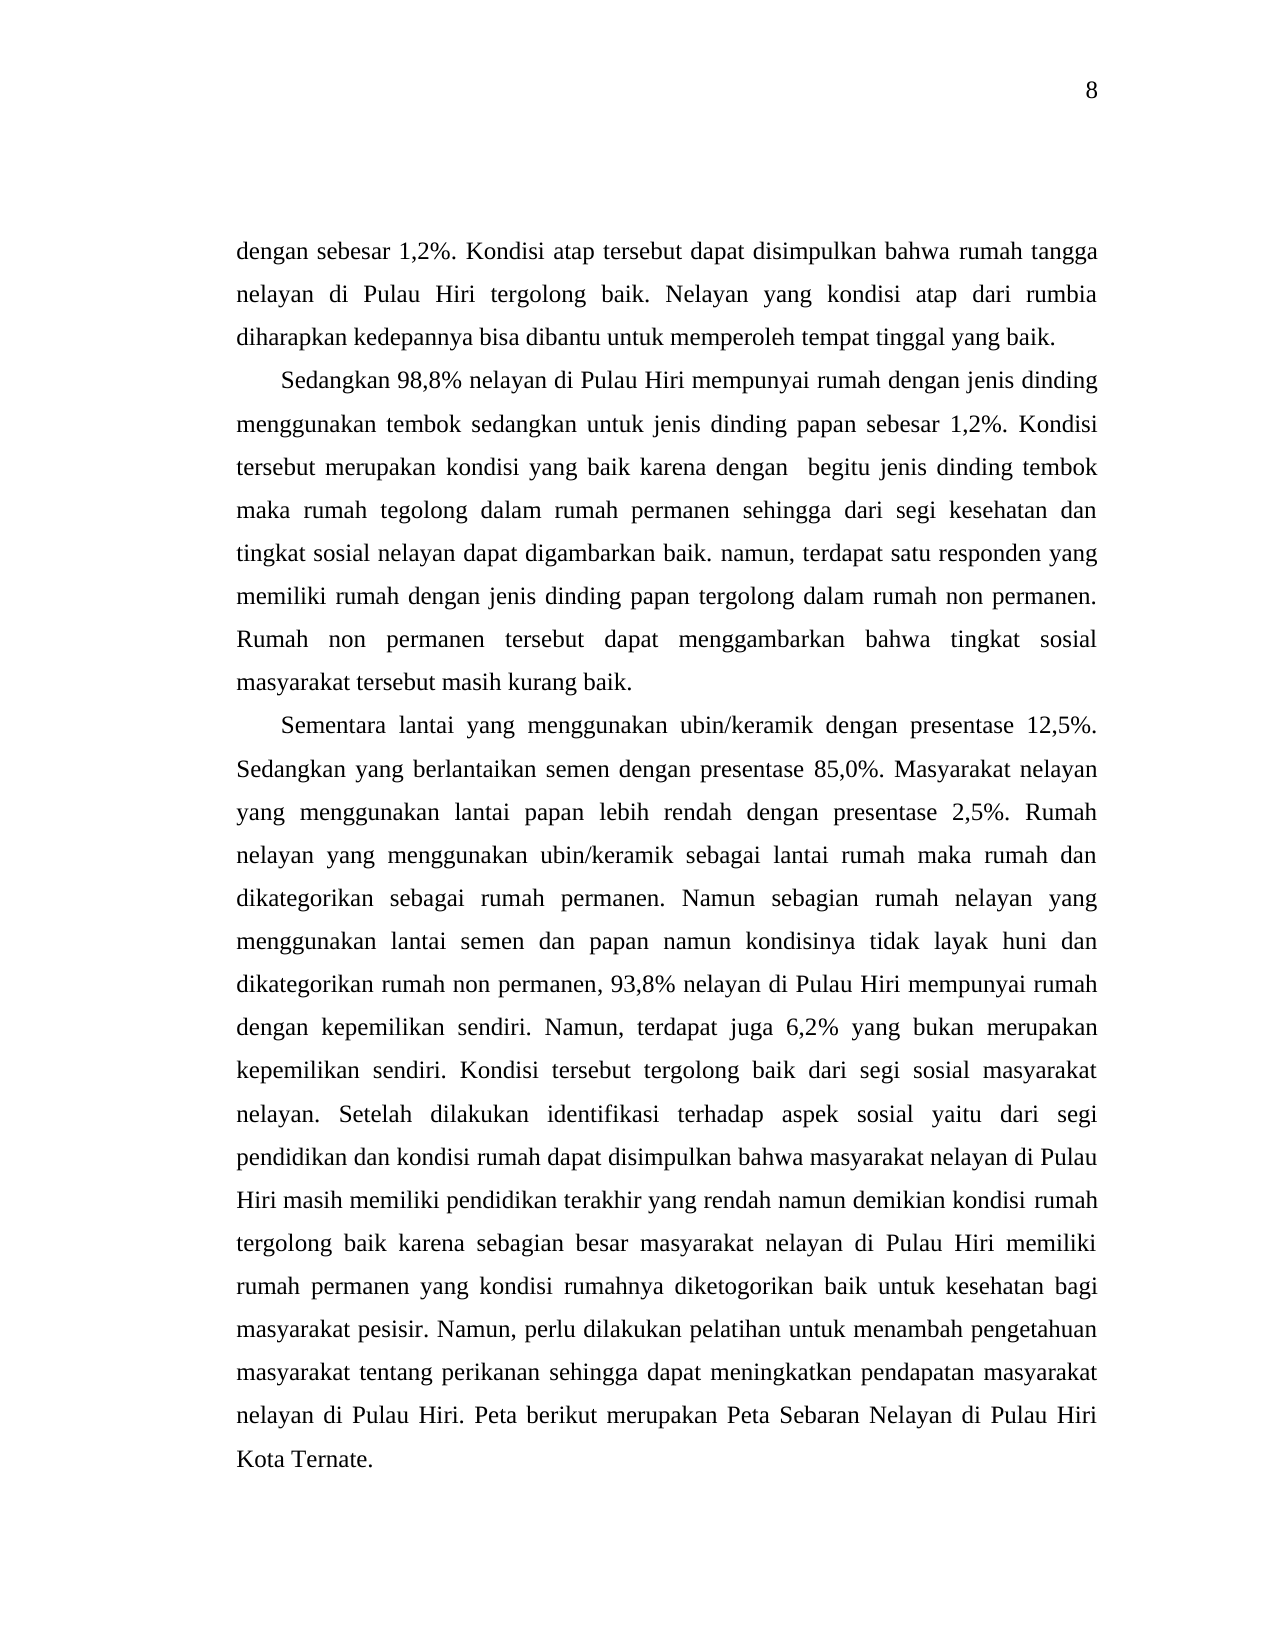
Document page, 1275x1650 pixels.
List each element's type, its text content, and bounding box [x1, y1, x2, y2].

text Sementara lantai yang menggunakan ubin/keramik dengan presentase 12,5%. Sedangkan yang berlantaikan semen dengan presentase 85,0%. Masyarakat nelayan yang menggunakan lantai papan lebih rendah dengan presentase 2,5%. Rumah nelayan yang menggunakan ubin/keramik sebagai lantai rumah maka rumah dan dikategorikan sebagai rumah permanen. Namun sebagian rumah nelayan yang menggunakan lantai semen dan papan namun kondisinya tidak layak huni dan dikategorikan rumah non permanen, 93,8% nelayan di Pulau Hiri mempunyai rumah dengan kepemilikan sendiri. Namun, terdapat juga 6,2% yang bukan merupakan kepemilikan sendiri. Kondisi tersebut tergolong baik dari segi sosial masyarakat nelayan. Setelah dilakukan identifikasi terhadap aspek sosial yaitu dari segi pendidikan dan kondisi rumah dapat disimpulkan bahwa masyarakat nelayan di Pulau Hiri masih memiliki pendidikan terakhir yang rendah namun demikian kondisi rumah tergolong baik karena sebagian besar masyarakat nelayan di Pulau Hiri memiliki rumah permanen yang kondisi rumahnya diketogorikan baik untuk kesehatan bagi masyarakat pesisir. Namun, perlu dilakukan pelatihan untuk menambah pengetahuan masyarakat tentang perikanan sehingga dapat meningkatkan pendapatan masyarakat nelayan di Pulau Hiri. Peta berikut merupakan Peta Sebaran Nelayan di Pulau Hiri Kota Ternate. [236, 711, 1098, 1472]
text Sedangkan 98,8% nelayan di Pulau Hiri mempunyai rumah dengan jenis dinding menggunakan tembok sedangkan untuk jenis dinding papan sebesar 1,2%. Kondisi tersebut merupakan kondisi yang baik karena dengan begitu jenis dinding tembok maka rumah tegolong dalam rumah permanen sehingga dari segi kesehatan dan tingkat sosial nelayan dapat digambarkan baik. namun, terdapat satu responden yang memiliki rumah dengan jenis dinding papan tergolong dalam rumah non permanen. Rumah non permanen tersebut dapat menggambarkan bahwa tingkat sosial masyarakat tersebut masih kurang baik. [236, 366, 1098, 696]
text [236, 236, 1098, 351]
